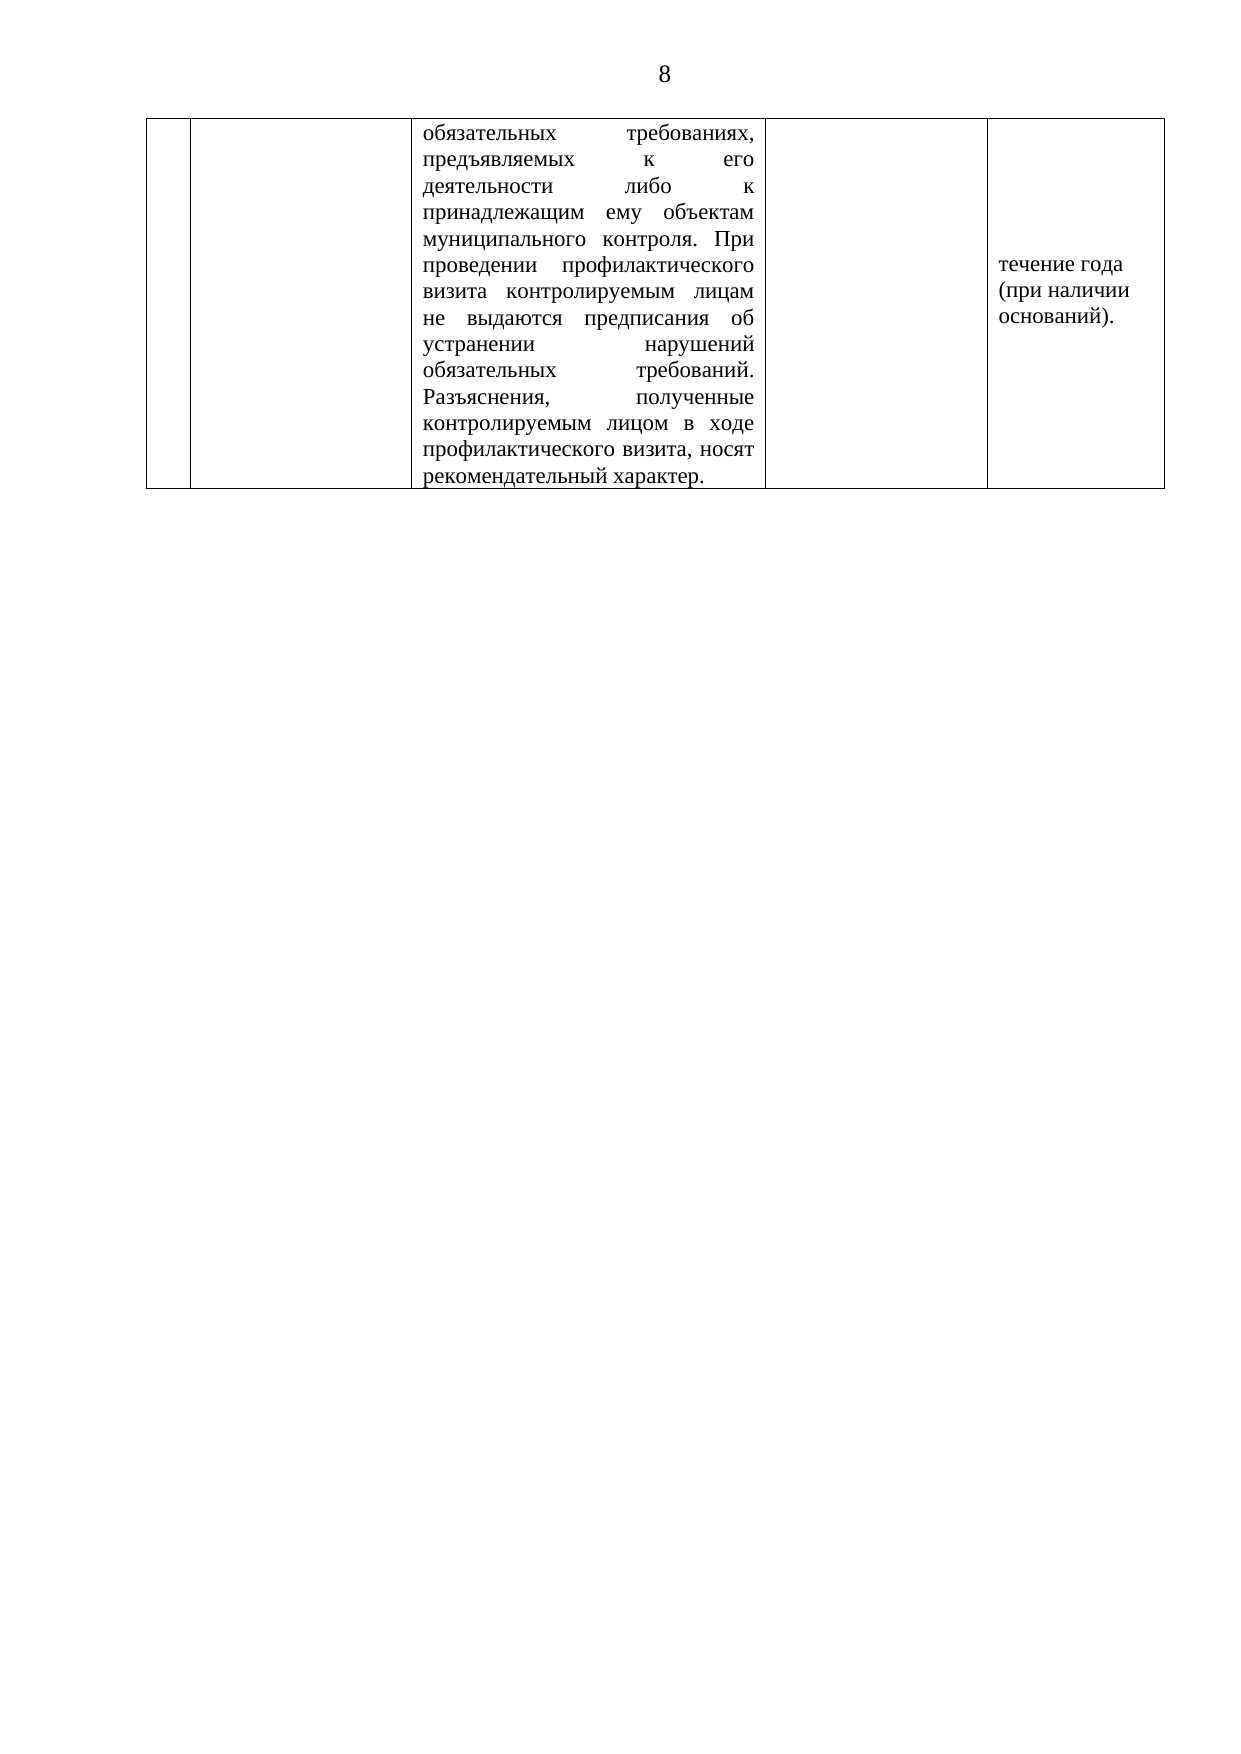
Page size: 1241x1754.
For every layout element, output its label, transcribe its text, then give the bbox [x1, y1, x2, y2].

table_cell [988, 119, 1164, 488]
table_cell 5. [147, 119, 190, 488]
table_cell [191, 119, 411, 488]
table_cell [766, 119, 987, 488]
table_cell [412, 119, 765, 488]
